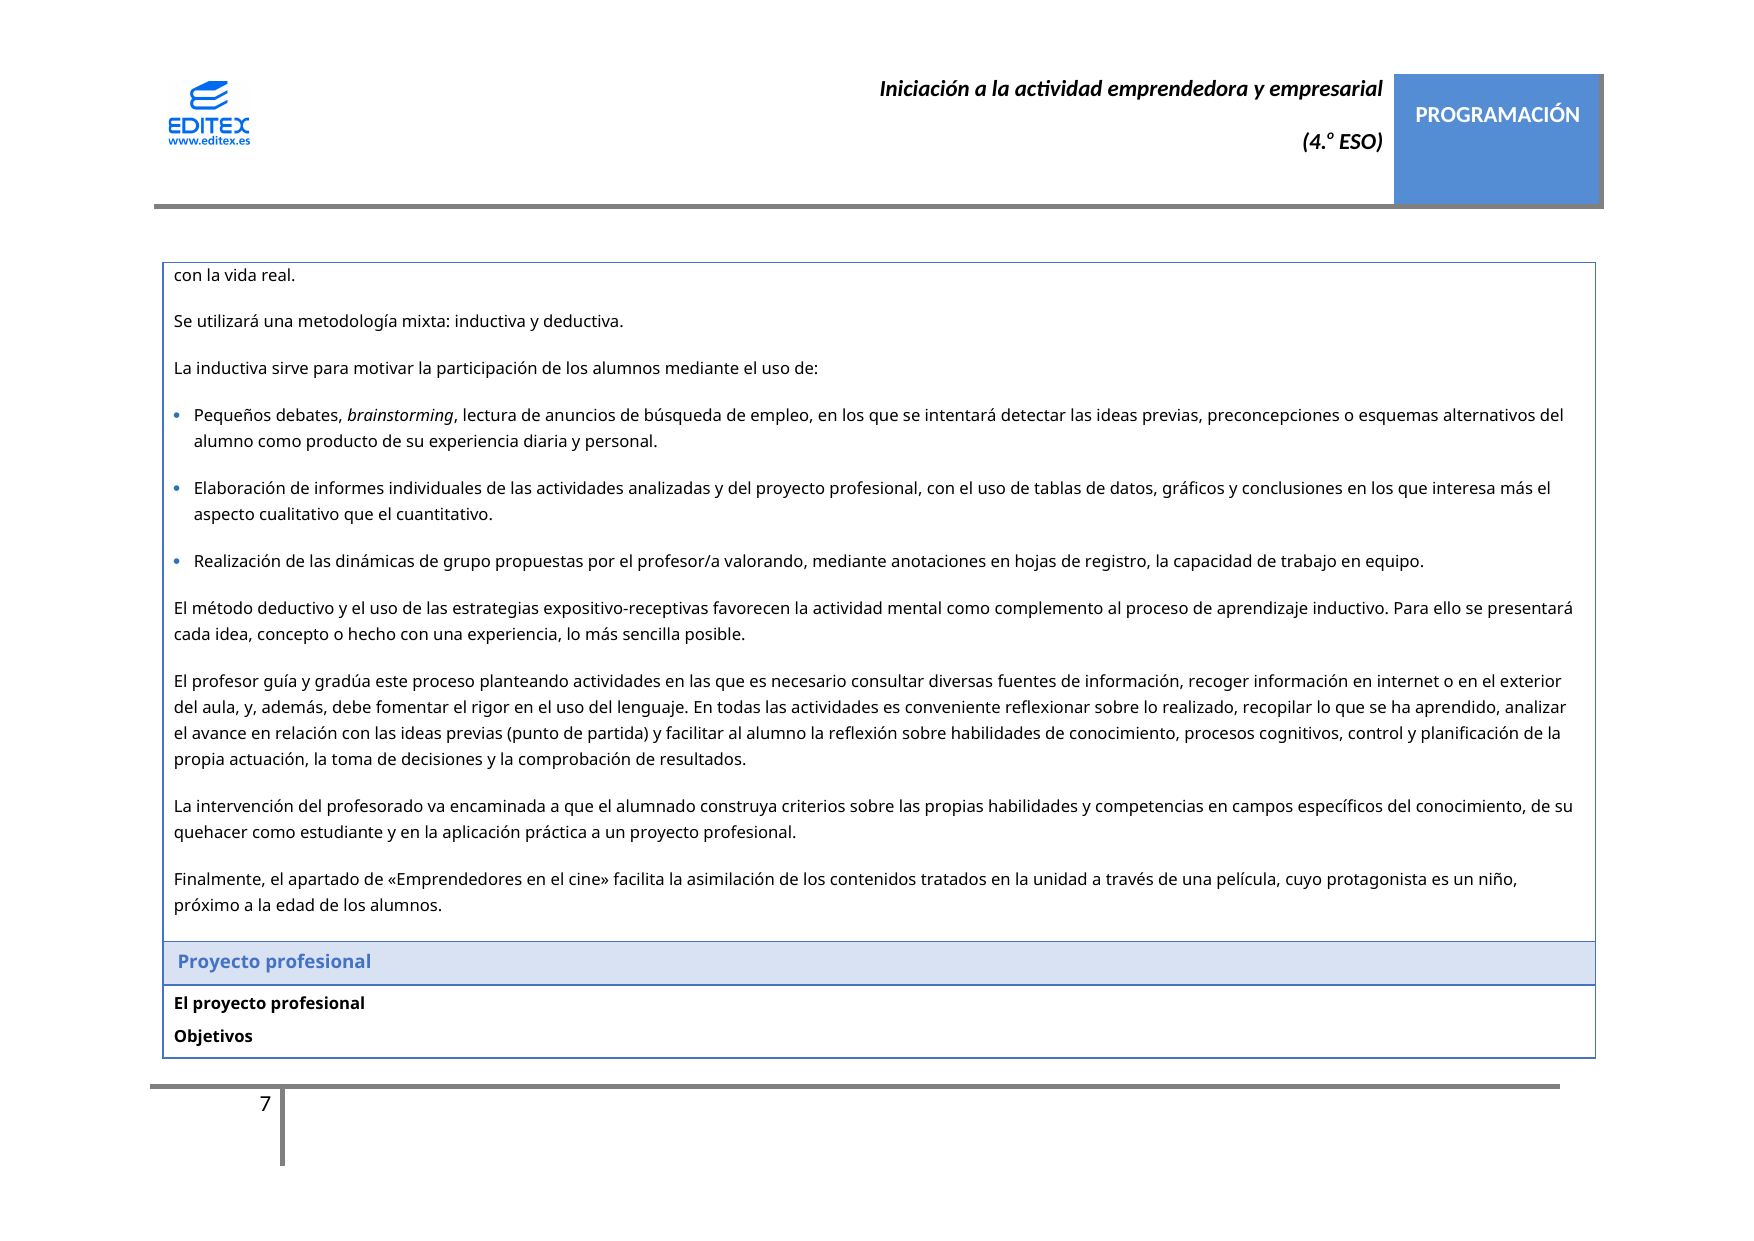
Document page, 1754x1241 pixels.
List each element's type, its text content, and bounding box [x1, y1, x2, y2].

table_cell Proyecto profesional [164, 942, 1595, 984]
picture [168, 81, 250, 147]
